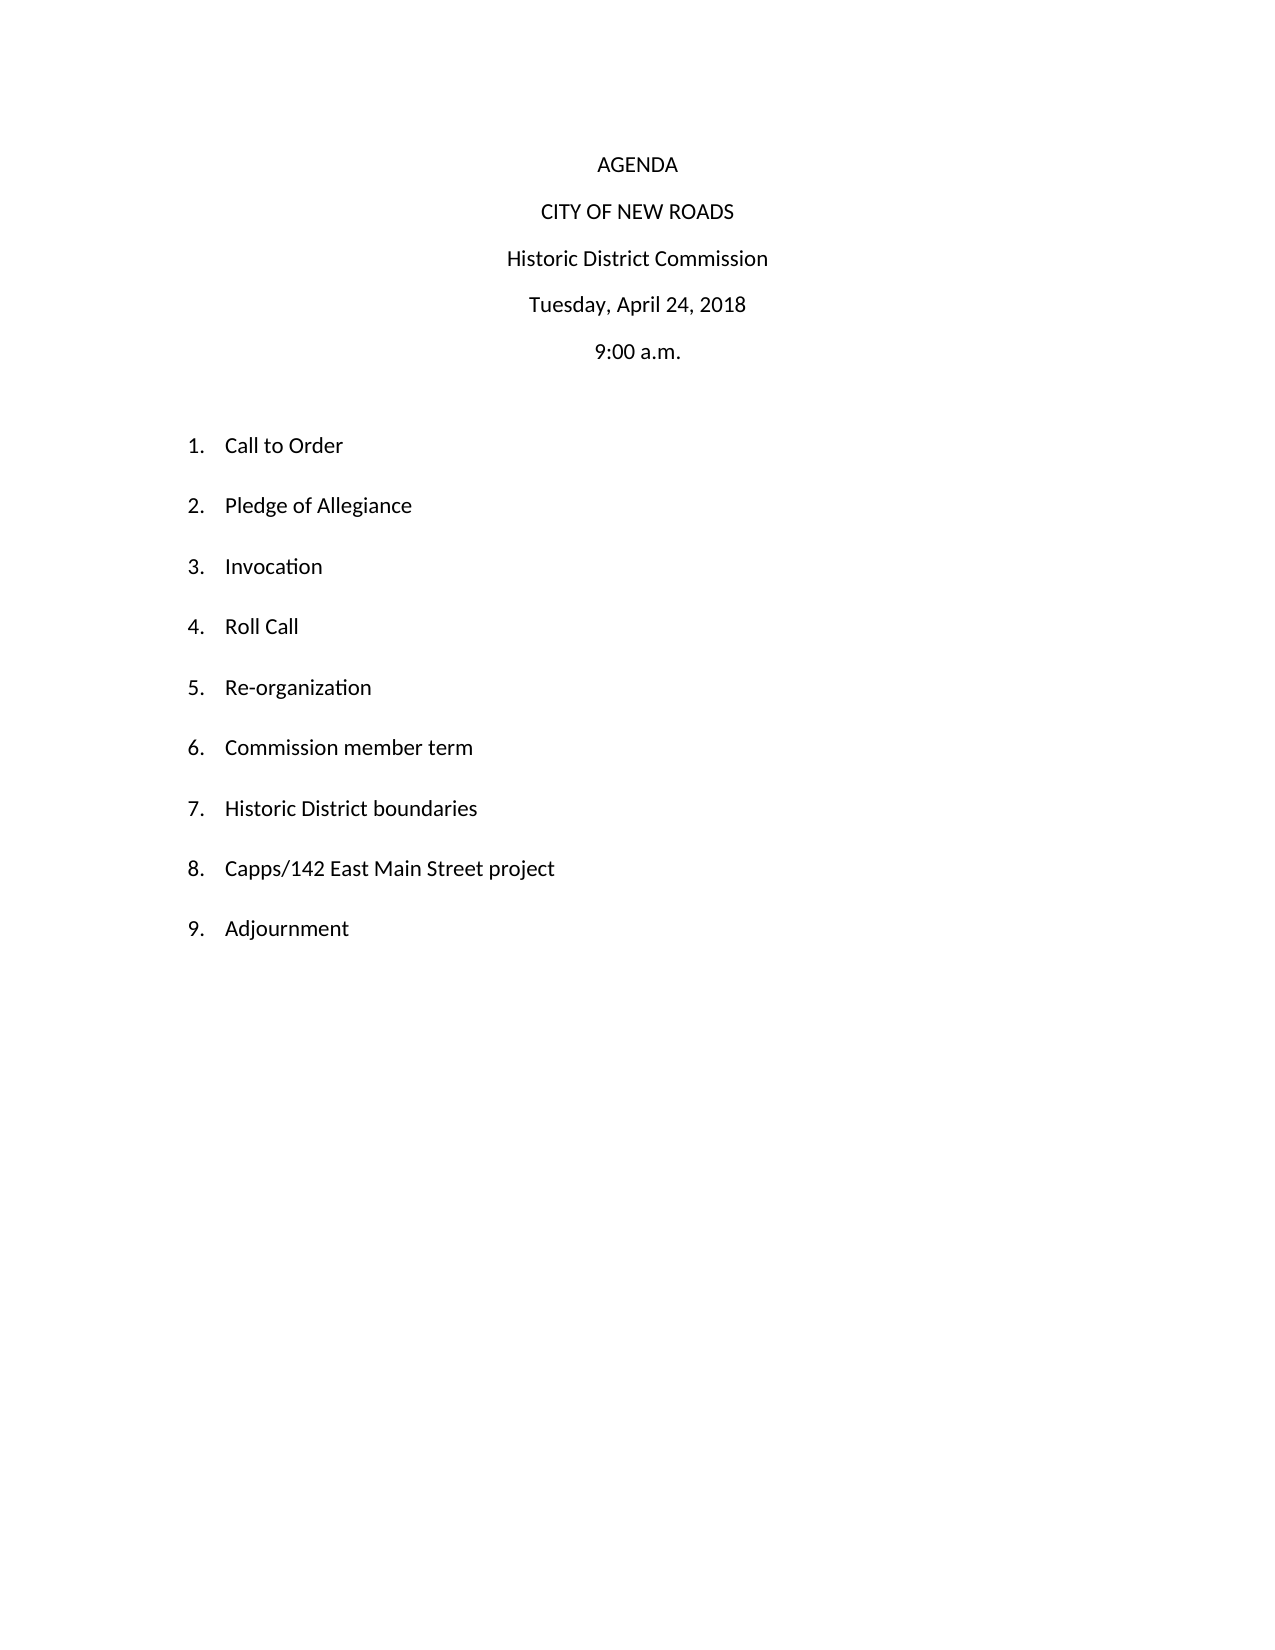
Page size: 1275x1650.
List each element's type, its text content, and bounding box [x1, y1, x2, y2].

list Capps/142 East Main Street project [187, 854, 1125, 882]
text 9:00 a.m. [150, 337, 1125, 366]
text Historic District Commission [150, 244, 1125, 272]
list Invocation [187, 552, 1125, 580]
list Pledge of Allegiance [187, 492, 1125, 520]
list Adjournment [187, 914, 1125, 943]
text Tuesday, April 24, 2018 [150, 291, 1125, 319]
list Re-organization [187, 673, 1125, 701]
text AGENDA [150, 150, 1125, 178]
list Commission member term [187, 733, 1125, 761]
list Historic District boundaries [187, 794, 1125, 822]
list Call to Order [187, 431, 1125, 459]
text CITY OF NEW ROADS [150, 197, 1125, 225]
list Roll Call [187, 612, 1125, 641]
